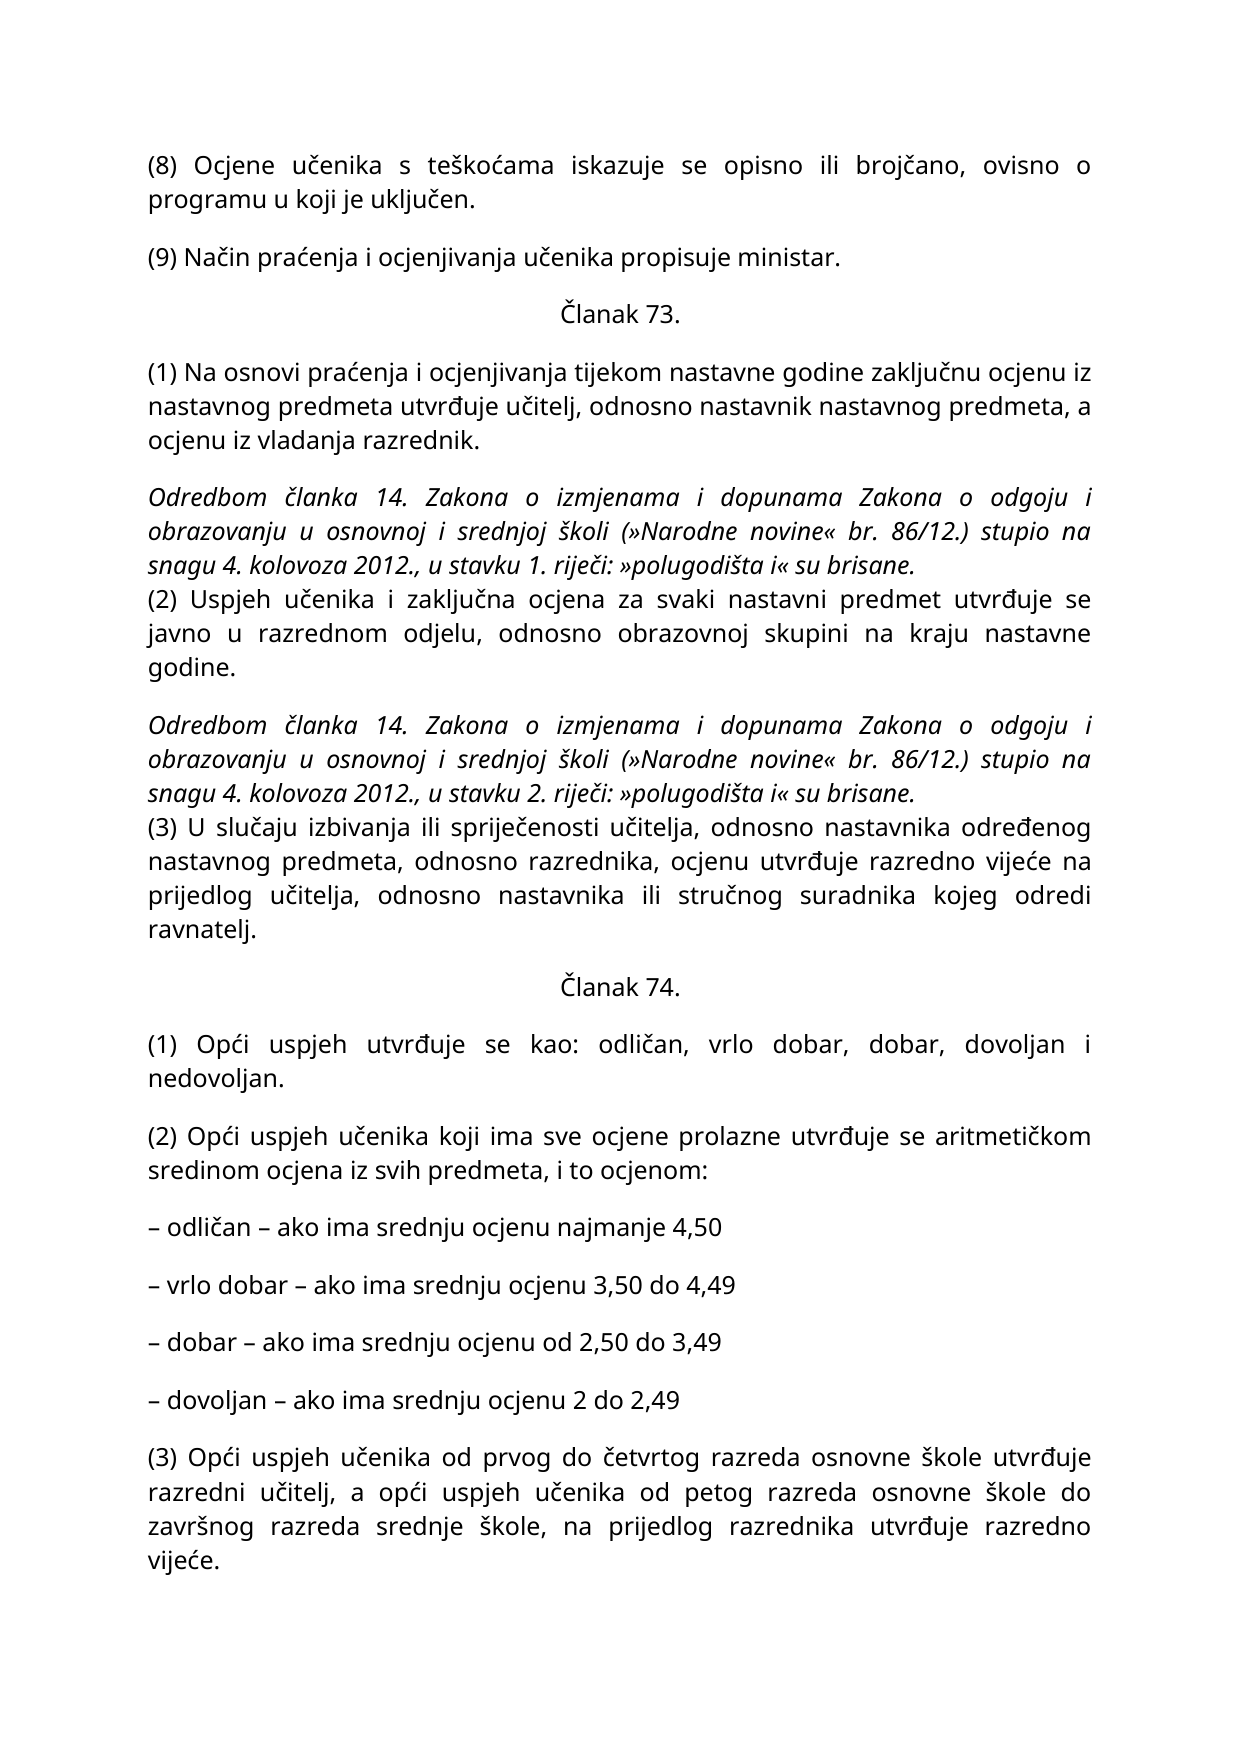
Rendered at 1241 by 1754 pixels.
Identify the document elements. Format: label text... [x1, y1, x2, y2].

text Odredbom članka 14. Zakona o izmjenama i dopunama Zakona o odgoju i obrazovanju u osnovnoj i srednjoj školi (»Narodne novine« br. 86/12.) stupio na snagu 4. kolovoza 2012., u stavku 2. riječi: »polugodišta i« su brisane. [148, 708, 1093, 810]
text Članak 73. [148, 297, 1093, 331]
text (1) Opći uspjeh utvrđuje se kao: odličan, vrlo dobar, dobar, dovoljan i nedovoljan. [148, 1027, 1093, 1095]
text – dovoljan – ako ima srednju ocjenu 2 do 2,49 [148, 1383, 1093, 1417]
text (8) Ocjene učenika s teškoćama iskazuje se opisno ili brojčano, ovisno o programu u koji je uključen. [148, 148, 1093, 216]
text Odredbom članka 14. Zakona o izmjenama i dopunama Zakona o odgoju i obrazovanju u osnovnoj i srednjoj školi (»Narodne novine« br. 86/12.) stupio na snagu 4. kolovoza 2012., u stavku 1. riječi: »polugodišta i« su brisane. [148, 480, 1093, 582]
text (9) Način praćenja i ocjenjivanja učenika propisuje ministar. [148, 239, 1093, 273]
text – vrlo dobar – ako ima srednju ocjenu 3,50 do 4,49 [148, 1268, 1093, 1302]
text (2) Opći uspjeh učenika koji ima sve ocjene prolazne utvrđuje se aritmetičkom sredinom ocjena iz svih predmeta, i to ocjenom: [148, 1118, 1093, 1187]
text (2) Uspjeh učenika i zaključna ocjena za svaki nastavni predmet utvrđuje se javno u razrednom odjelu, odnosno obrazovnoj skupini na kraju nastavne godine. [148, 582, 1093, 684]
text (3) U slučaju izbivanja ili spriječenosti učitelja, odnosno nastavnika određenog nastavnog predmeta, odnosno razrednika, ocjenu utvrđuje razredno vijeće na prijedlog učitelja, odnosno nastavnika ili stručnog suradnika kojeg odredi ravnatelj. [148, 810, 1093, 946]
text (3) Opći uspjeh učenika od prvog do četvrtog razreda osnovne škole utvrđuje razredni učitelj, a opći uspjeh učenika od petog razreda osnovne škole do završnog razreda srednje škole, na prijedlog razrednika utvrđuje razredno vijeće. [148, 1440, 1093, 1576]
text (1) Na osnovi praćenja i ocjenjivanja tijekom nastavne godine zaključnu ocjenu iz nastavnog predmeta utvrđuje učitelj, odnosno nastavnik nastavnog predmeta, a ocjenu iz vladanja razrednik. [148, 354, 1093, 456]
text Članak 74. [148, 969, 1093, 1003]
text – odličan – ako ima srednju ocjenu najmanje 4,50 [148, 1210, 1093, 1244]
text – dobar – ako ima srednju ocjenu od 2,50 do 3,49 [148, 1325, 1093, 1359]
